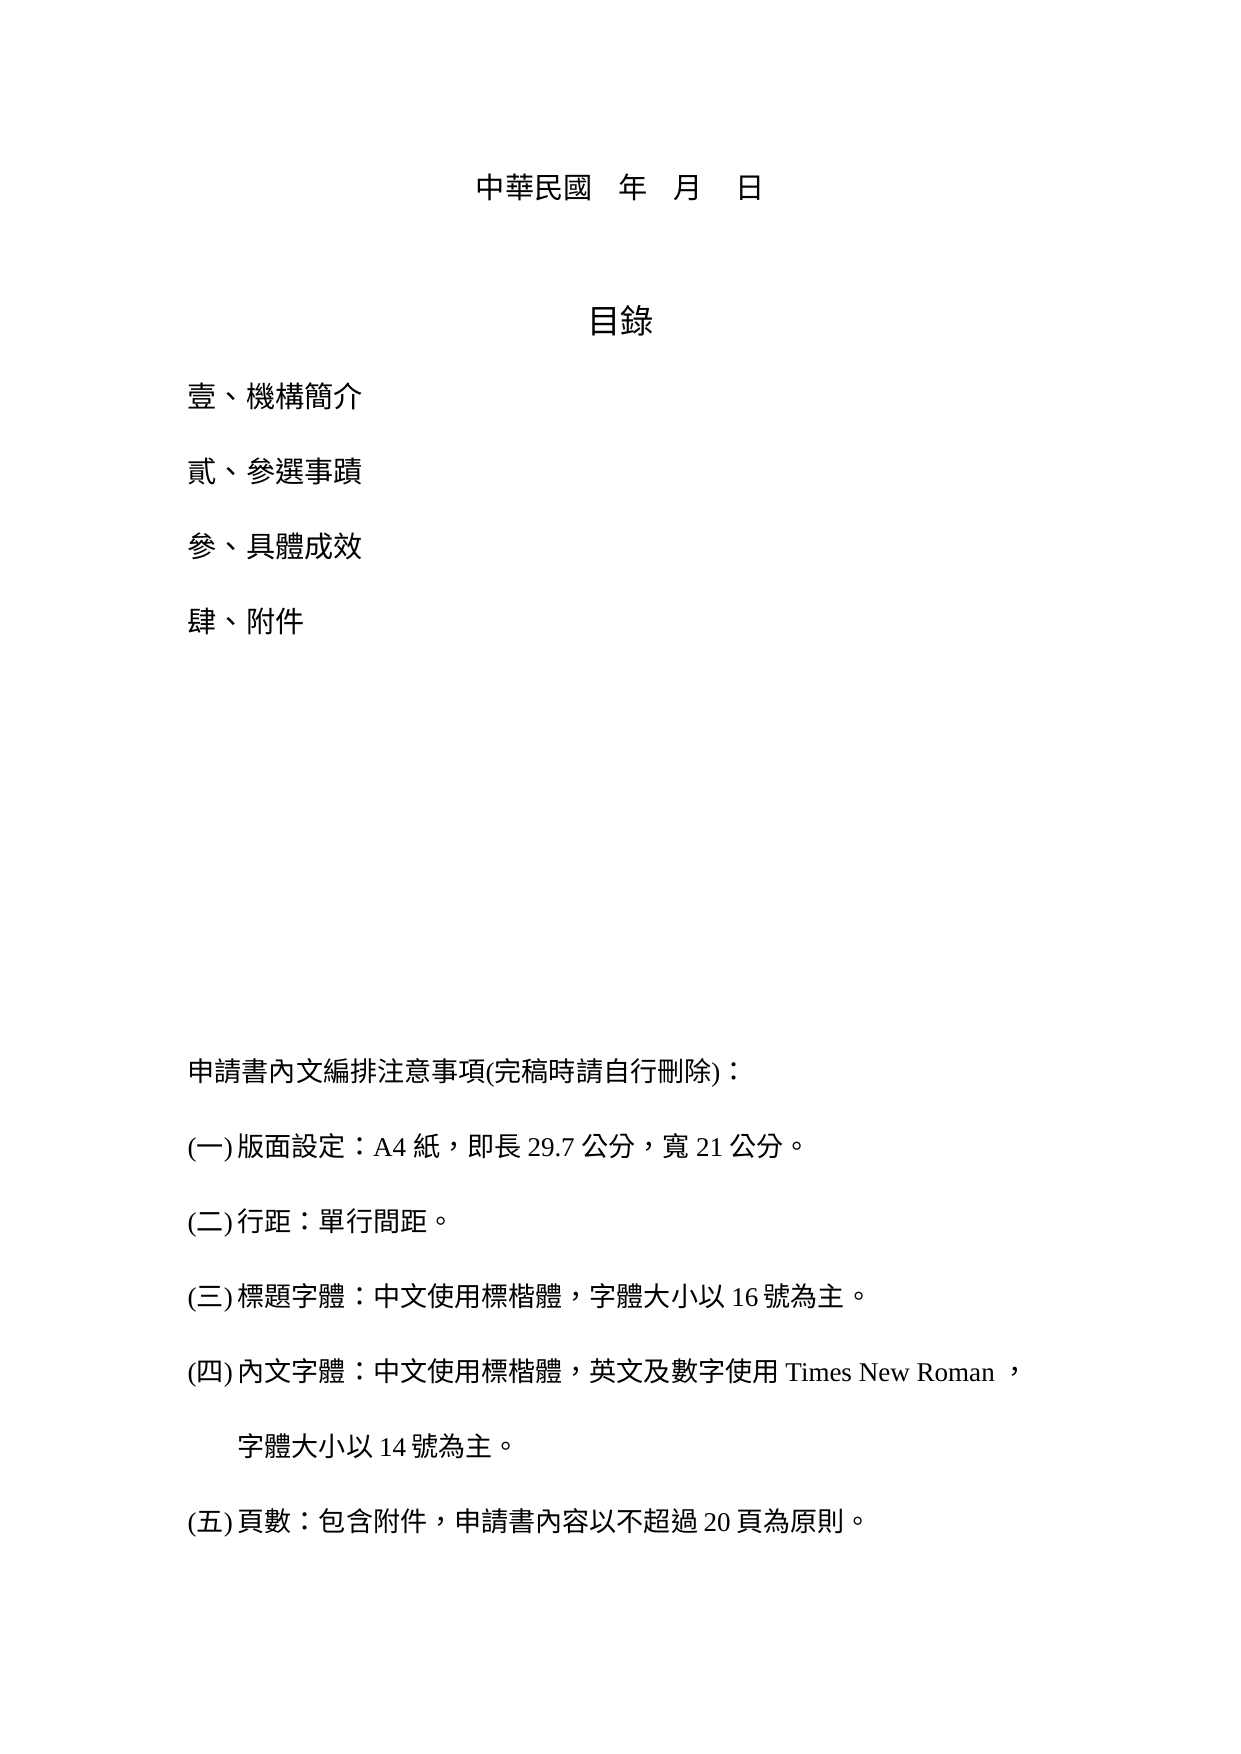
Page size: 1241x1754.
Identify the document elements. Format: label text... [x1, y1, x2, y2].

text 壹、機構簡介 [187, 357, 1053, 432]
list 行距：單行間距。 [187, 1182, 1053, 1257]
text 肆、附件 [187, 582, 1053, 657]
list 內文字體：中文使用標楷體，英文及數字使用 Times New Roman ，字體大小以 14號為主。 [187, 1332, 1053, 1482]
text 貳、參選事蹟 [187, 432, 1053, 507]
list 頁數：包含附件，申請書內容以不超過20頁為原則。 [187, 1482, 1053, 1557]
list 標題字體：中文使用標楷體，字體大小以 16號為主。 [187, 1257, 1053, 1332]
list 版面設定：A4 紙，即長 29.7 公分，寬 21 公分。 [187, 1107, 1053, 1182]
text 目錄 [187, 282, 1053, 357]
text 中華民國 年 月 日 [187, 164, 1053, 207]
text 參、具體成效 [187, 507, 1053, 582]
text 申請書內文編排注意事項(完稿時請自行刪除)： [187, 1032, 1053, 1107]
